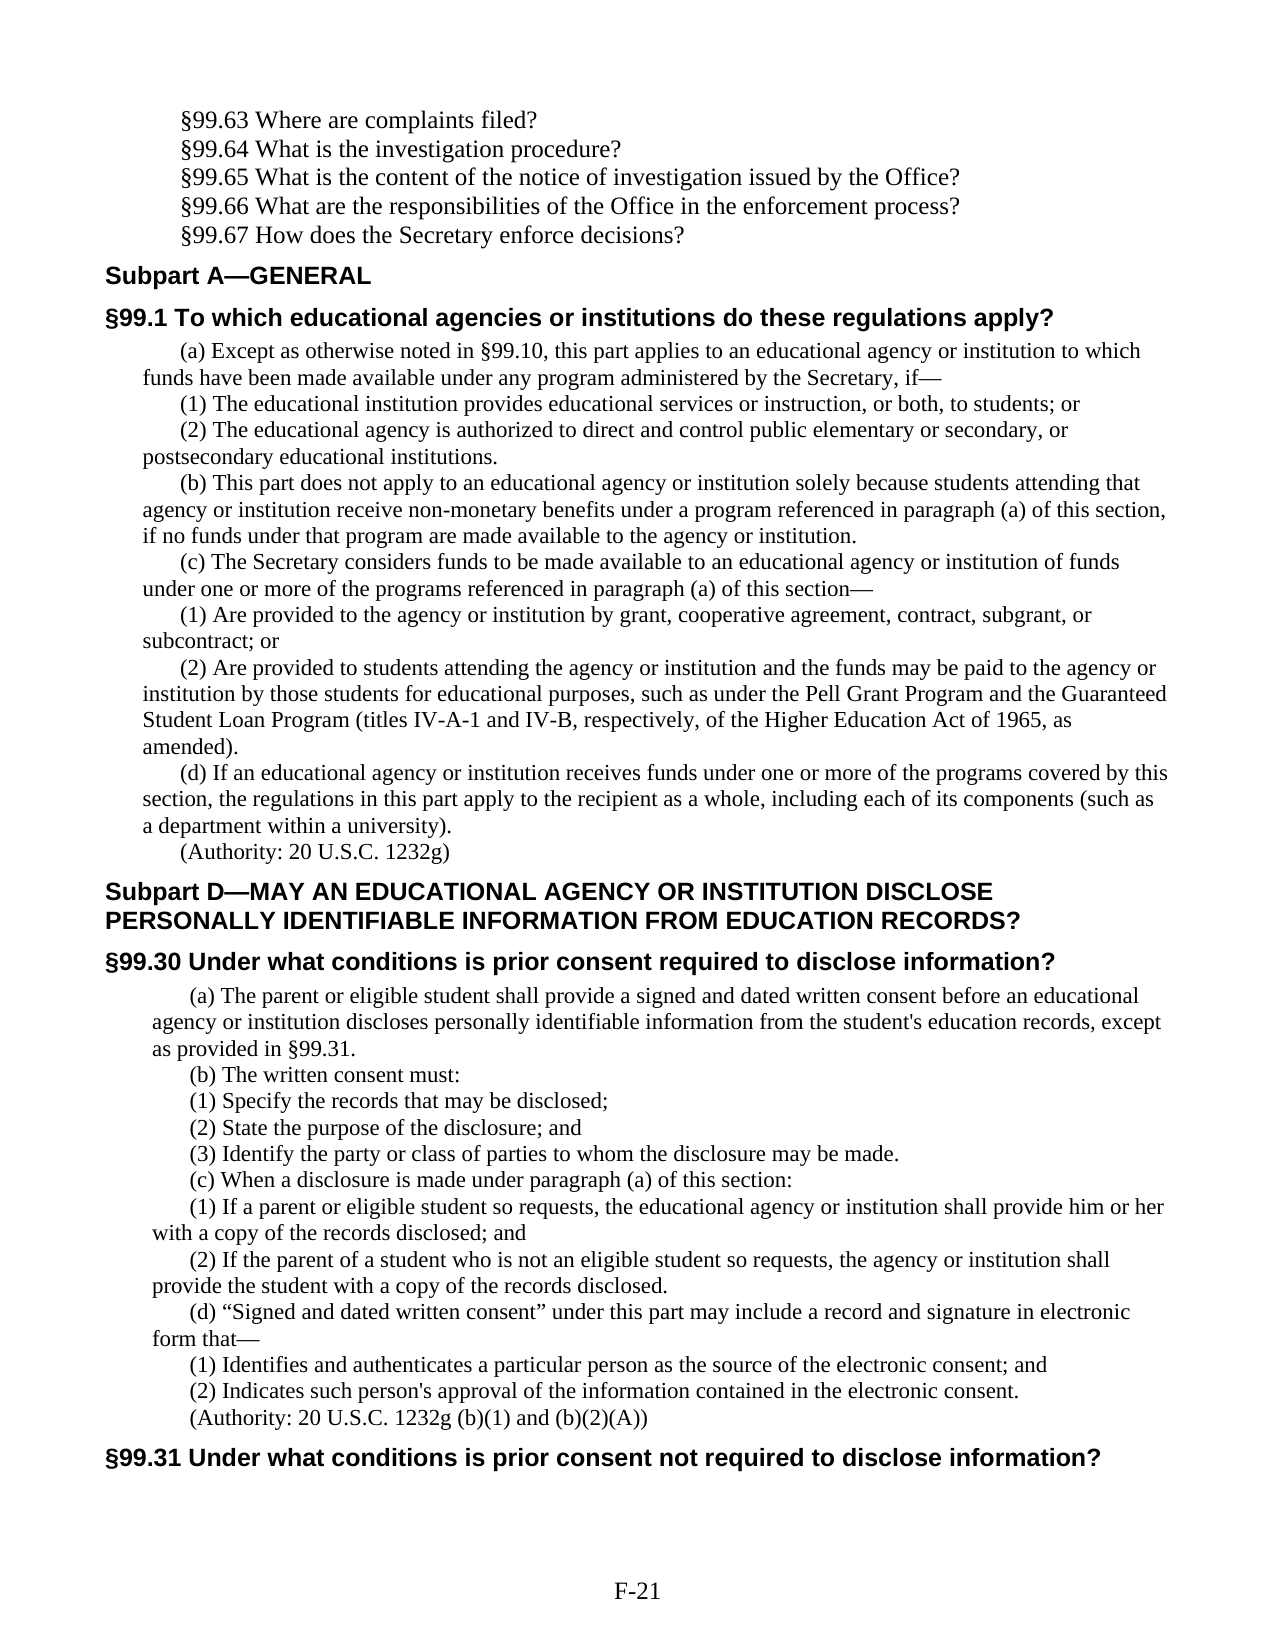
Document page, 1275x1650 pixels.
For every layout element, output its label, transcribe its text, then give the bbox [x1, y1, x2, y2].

text §99.30 Under what conditions is prior consent required to disclose information? [105, 947, 1170, 976]
text (2) Indicates such person's approval of the information contained in the electronic consent. [152, 1377, 1170, 1404]
text (2) The educational agency is authorized to direct and control public elementary or secondary, or postsecondary educational institutions. [142, 417, 1170, 469]
text (d) “Signed and dated written consent” under this part may include a record and signature in electronic form that— [152, 1298, 1170, 1351]
text (d) If an educational agency or institution receives funds under one or more of the programs covered by this section, the regulations in this part apply to the recipient as a whole, including each of its components (such as a department within a university). [142, 759, 1170, 838]
text Subpart A—GENERAL [105, 261, 1170, 290]
text (1) The educational institution provides educational services or instruction, or both, to students; or [142, 390, 1170, 417]
list §99.64 What is the investigation procedure? [180, 134, 1170, 162]
text (3) Identify the party or class of parties to whom the disclosure may be made. [152, 1140, 1170, 1167]
text (Authority: 20 U.S.C. 1232g) [142, 838, 1170, 864]
list §99.66 What are the responsibilities of the Office in the enforcement process? [180, 191, 1170, 220]
text (c) The Secretary considers funds to be made available to an educational agency or institution of funds under one or more of the programs referenced in paragraph (a) of this section— [142, 548, 1170, 601]
text (1) Identifies and authenticates a particular person as the source of the electronic consent; and [152, 1351, 1170, 1377]
text (2) State the purpose of the disclosure; and [152, 1114, 1170, 1140]
list §99.63 Where are complaints filed? [180, 105, 1170, 134]
text §99.1 To which educational agencies or institutions do these regulations apply? [105, 302, 1170, 331]
list §99.67 How does the Secretary enforce decisions? [180, 220, 1170, 249]
text (2) Are provided to students attending the agency or institution and the funds may be paid to the agency or institution by those students for educational purposes, such as under the Pell Grant Program and the Guaranteed Student Loan Program (titles IV-A-1 and IV-B, respectively, of the Higher Education Act of 1965, as amended). [142, 654, 1170, 759]
text (b) This part does not apply to an educational agency or institution solely because students attending that agency or institution receive non-monetary benefits under a program referenced in paragraph (a) of this section, if no funds under that program are made available to the agency or institution. [142, 469, 1170, 548]
text (1) If a parent or eligible student so requests, the educational agency or institution shall provide him or her with a copy of the records disclosed; and [152, 1193, 1170, 1246]
text (a) The parent or eligible student shall provide a signed and dated written consent before an educational agency or institution discloses personally identifiable information from the student's education records, except as provided in §99.31. [152, 982, 1170, 1061]
text Subpart D—MAY AN EDUCATIONAL AGENCY OR INSTITUTION DISCLOSE PERSONALLY IDENTIFIABLE INFORMATION FROM EDUCATION RECORDS? [105, 877, 1170, 934]
list §99.65 What is the content of the notice of investigation issued by the Office? [180, 162, 1170, 191]
text (Authority: 20 U.S.C. 1232g (b)(1) and (b)(2)(A)) [152, 1404, 1170, 1430]
text (b) The written consent must: [152, 1061, 1170, 1087]
text §99.31 Under what conditions is prior consent not required to disclose information? [105, 1443, 1170, 1471]
text (1) Are provided to the agency or institution by grant, cooperative agreement, contract, subgrant, or subcontract; or [142, 601, 1170, 654]
text (a) Except as otherwise noted in §99.10, this part applies to an educational agency or institution to which funds have been made available under any program administered by the Secretary, if— [142, 337, 1170, 390]
text (1) Specify the records that may be disclosed; [152, 1087, 1170, 1114]
text (2) If the parent of a student who is not an eligible student so requests, the agency or institution shall provide the student with a copy of the records disclosed. [152, 1246, 1170, 1298]
text (c) When a disclosure is made under paragraph (a) of this section: [152, 1167, 1170, 1193]
